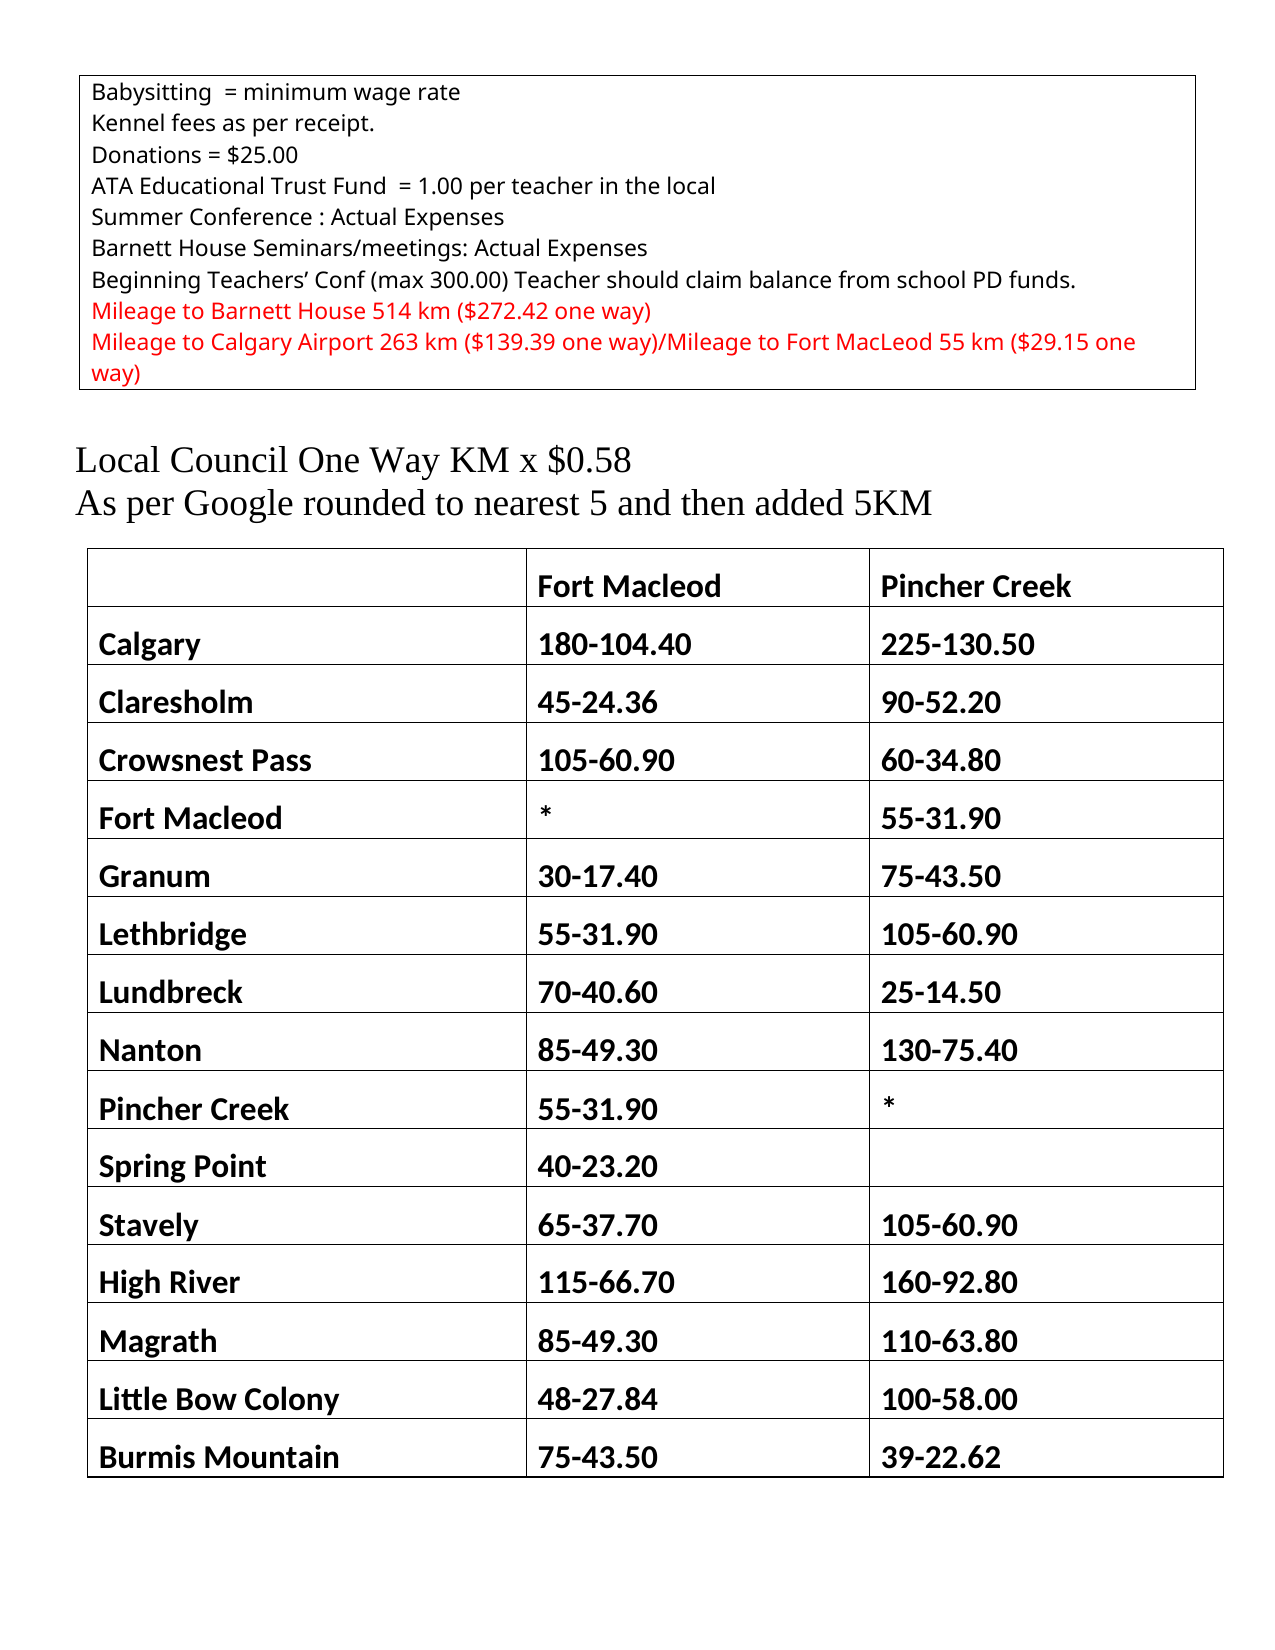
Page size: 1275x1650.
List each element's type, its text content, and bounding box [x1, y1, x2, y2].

table_cell Crowsnest Pass [88, 723, 526, 780]
table_cell Granum [88, 839, 526, 896]
table_cell 90-52.20 [870, 665, 1223, 722]
table_cell 105-60.90 [870, 1187, 1223, 1244]
table_cell Pincher Creek [88, 1071, 526, 1128]
table_cell 105-60.90 [527, 723, 869, 780]
table_cell 48-27.84 [527, 1361, 869, 1418]
table_cell 60-34.80 [870, 723, 1223, 780]
table_cell 39-22.62 [870, 1419, 1223, 1476]
table_cell 45-24.36 [527, 665, 869, 722]
table_cell Little Bow Colony [88, 1361, 526, 1418]
table_cell 180-104.40 [527, 607, 869, 664]
table_cell 85-49.30 [527, 1013, 869, 1070]
table_cell Lundbreck [88, 955, 526, 1012]
table_cell Claresholm [88, 665, 526, 722]
table_cell 30-17.40 [527, 839, 869, 896]
table_cell 130-75.40 [870, 1013, 1223, 1070]
table_cell Nanton [88, 1013, 526, 1070]
table_cell Magrath [88, 1303, 526, 1360]
table_cell * [527, 781, 869, 838]
table_cell 55-31.90 [527, 1071, 869, 1128]
table_cell 55-31.90 [870, 781, 1223, 838]
table_cell 75-43.50 [870, 839, 1223, 896]
table_cell 25-14.50 [870, 955, 1223, 1012]
table_cell Stavely [88, 1187, 526, 1244]
table_cell [870, 1129, 1223, 1186]
table_cell 225-130.50 [870, 607, 1223, 664]
table_cell 105-60.90 [870, 897, 1223, 954]
table_cell High River [88, 1245, 526, 1302]
text Local Council One Way KM x $0.58 [75, 438, 1200, 481]
table_header Fort Macleod [527, 549, 869, 606]
table_cell 65-37.70 [527, 1187, 869, 1244]
table_cell 40-23.20 [527, 1129, 869, 1186]
table_cell Calgary [88, 607, 526, 664]
table_header [88, 549, 526, 606]
table_cell 160-92.80 [870, 1245, 1223, 1302]
table_cell 115-66.70 [527, 1245, 869, 1302]
table_cell Lethbridge [88, 897, 526, 954]
table_cell 100-58.00 [870, 1361, 1223, 1418]
table_cell 70-40.60 [527, 955, 869, 1012]
table_cell * [870, 1071, 1223, 1128]
table_cell Burmis Mountain [88, 1419, 526, 1476]
table_cell Fort Macleod [88, 781, 526, 838]
table_header Pincher Creek [870, 549, 1223, 606]
table_cell 75-43.50 [527, 1419, 869, 1476]
table_cell 55-31.90 [527, 897, 869, 954]
text As per Google rounded to nearest 5 and then added 5KM [75, 481, 1200, 524]
table_cell 85-49.30 [527, 1303, 869, 1360]
table_cell Spring Point [88, 1129, 526, 1186]
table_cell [80, 76, 1195, 388]
table_cell 110-63.80 [870, 1303, 1223, 1360]
